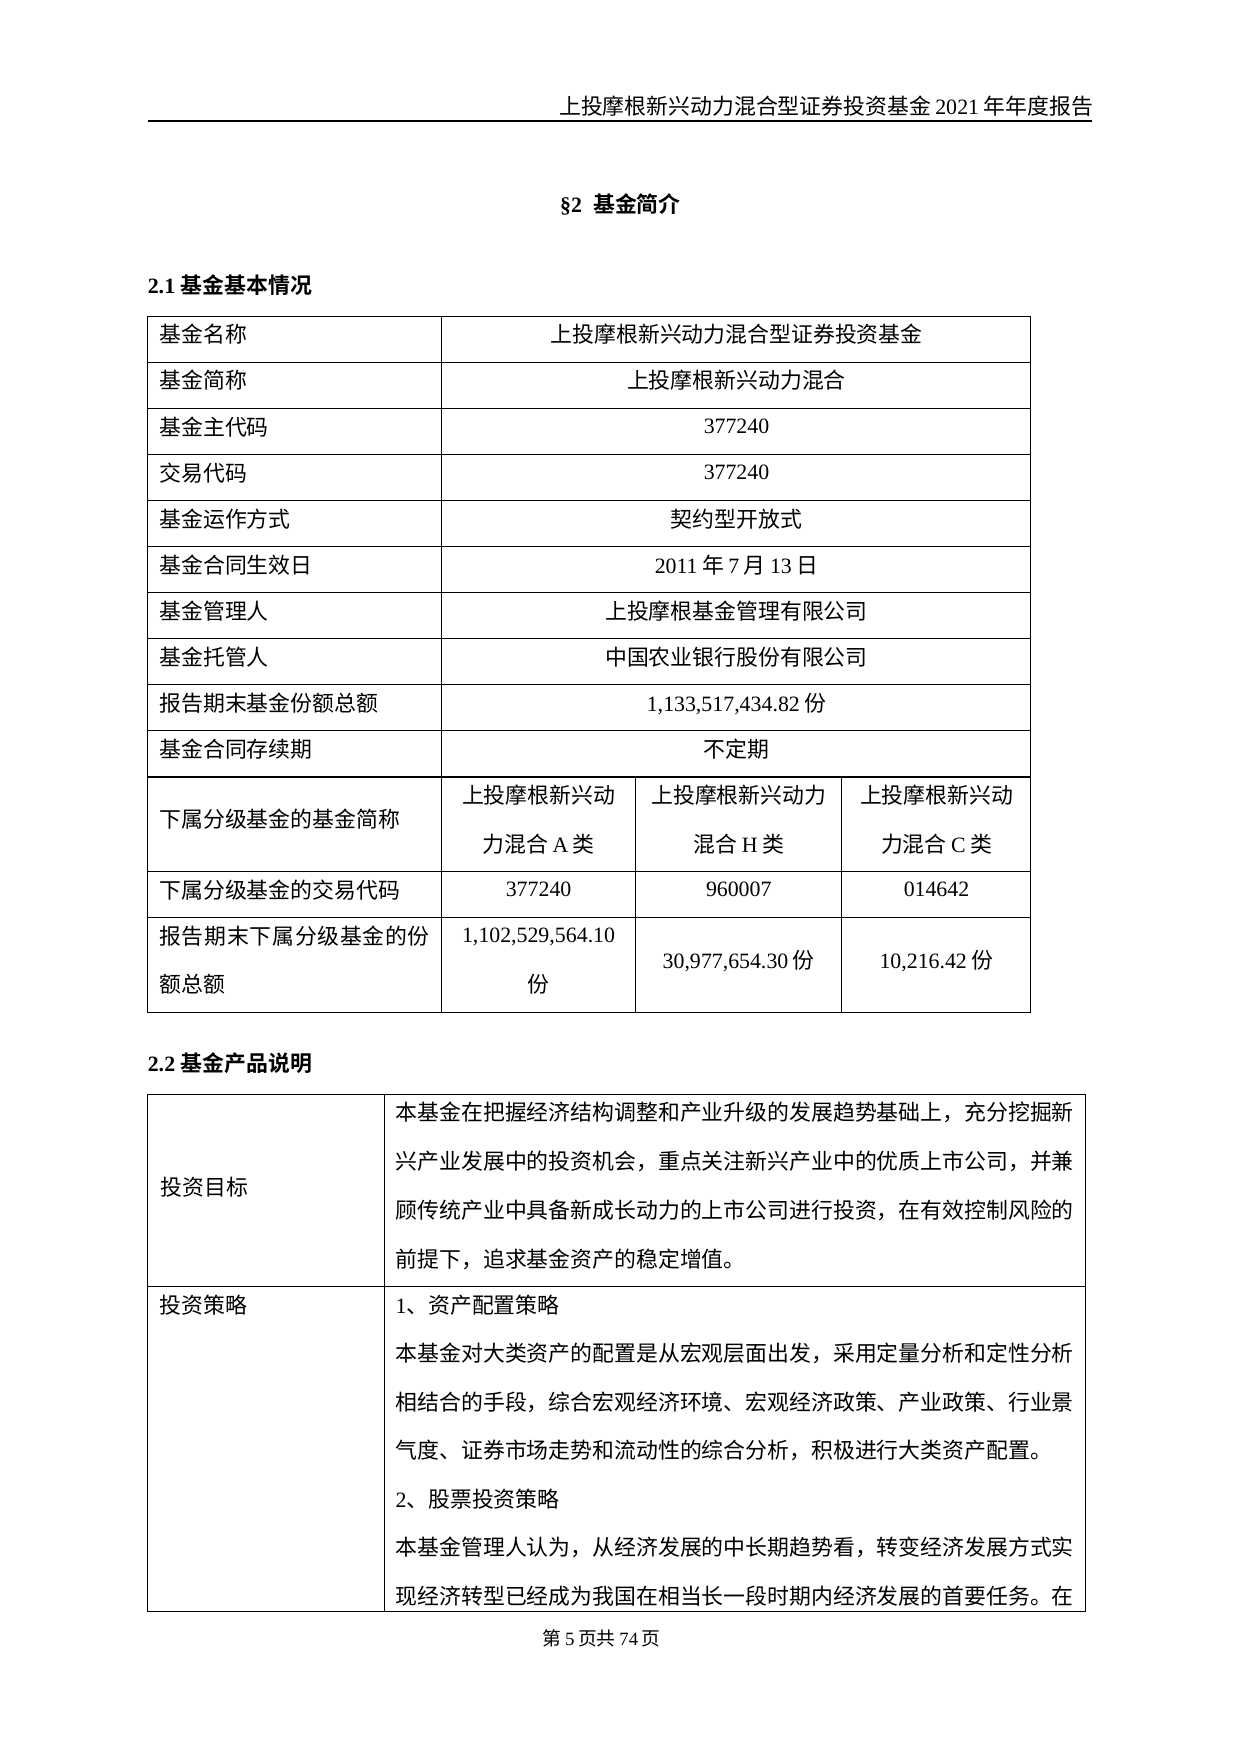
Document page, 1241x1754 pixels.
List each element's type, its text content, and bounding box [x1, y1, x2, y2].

table_header 投资目标 [148, 1095, 384, 1286]
table_cell 报告期末基金份额总额 [148, 685, 441, 730]
table_cell 上投摩根新兴动力混合A类 [442, 778, 635, 871]
table_header 本基金在把握经济结构调整和产业升级的发展趋势基础上，充分挖掘新兴产业发展中的投资机会，重点关注新兴产业中的优质上市公司，并兼顾传统产业中具备新成长动力的上市公司进行投资，在有效控制风险的前提下，追求基金资产的稳定增值。 [385, 1095, 1085, 1286]
table_cell 契约型开放式 [442, 501, 1030, 546]
table_cell 基金运作方式 [148, 501, 441, 546]
table_cell 377240 [442, 455, 1030, 500]
table_cell 2011年7月13日 [442, 547, 1030, 592]
table_cell 1,133,517,434.82份 [442, 685, 1030, 730]
table_cell 报告期末下属分级基金的份额总额 [148, 918, 441, 1012]
table_cell 基金简称 [148, 363, 441, 408]
table_cell 交易代码 [148, 455, 441, 500]
subtitle 2.1 基金基本情况 [148, 268, 1092, 300]
table_cell 上投摩根基金管理有限公司 [442, 593, 1030, 638]
table_header 上投摩根新兴动力混合型证券投资基金 [442, 317, 1030, 362]
table_cell 10,216.42份 [842, 918, 1030, 1012]
table_cell 基金合同生效日 [148, 547, 441, 592]
subtitle §2 基金简介 [148, 187, 1092, 219]
table_cell 基金管理人 [148, 593, 441, 638]
table_cell 上投摩根新兴动力混合H类 [636, 778, 841, 871]
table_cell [385, 1287, 1085, 1611]
table_cell 下属分级基金的基金简称 [148, 778, 441, 871]
table_cell 下属分级基金的交易代码 [148, 872, 441, 917]
table_cell 30,977,654.30份 [636, 918, 841, 1012]
table_cell 基金托管人 [148, 639, 441, 684]
table_cell 377240 [442, 409, 1030, 454]
table_cell 投资策略 [148, 1287, 384, 1611]
table_cell 960007 [636, 872, 841, 917]
table_cell 上投摩根新兴动力混合 [442, 363, 1030, 408]
table_cell 上投摩根新兴动力混合C类 [842, 778, 1030, 871]
table_cell 基金合同存续期 [148, 731, 441, 776]
table_cell 377240 [442, 872, 635, 917]
table_cell 中国农业银行股份有限公司 [442, 639, 1030, 684]
table_cell 1,102,529,564.10份 [442, 918, 635, 1012]
table_cell 不定期 [442, 731, 1030, 776]
table_cell 014642 [842, 872, 1030, 917]
subtitle 2.2 基金产品说明 [148, 1046, 1092, 1078]
table_header 基金名称 [148, 317, 441, 362]
table_cell 基金主代码 [148, 409, 441, 454]
